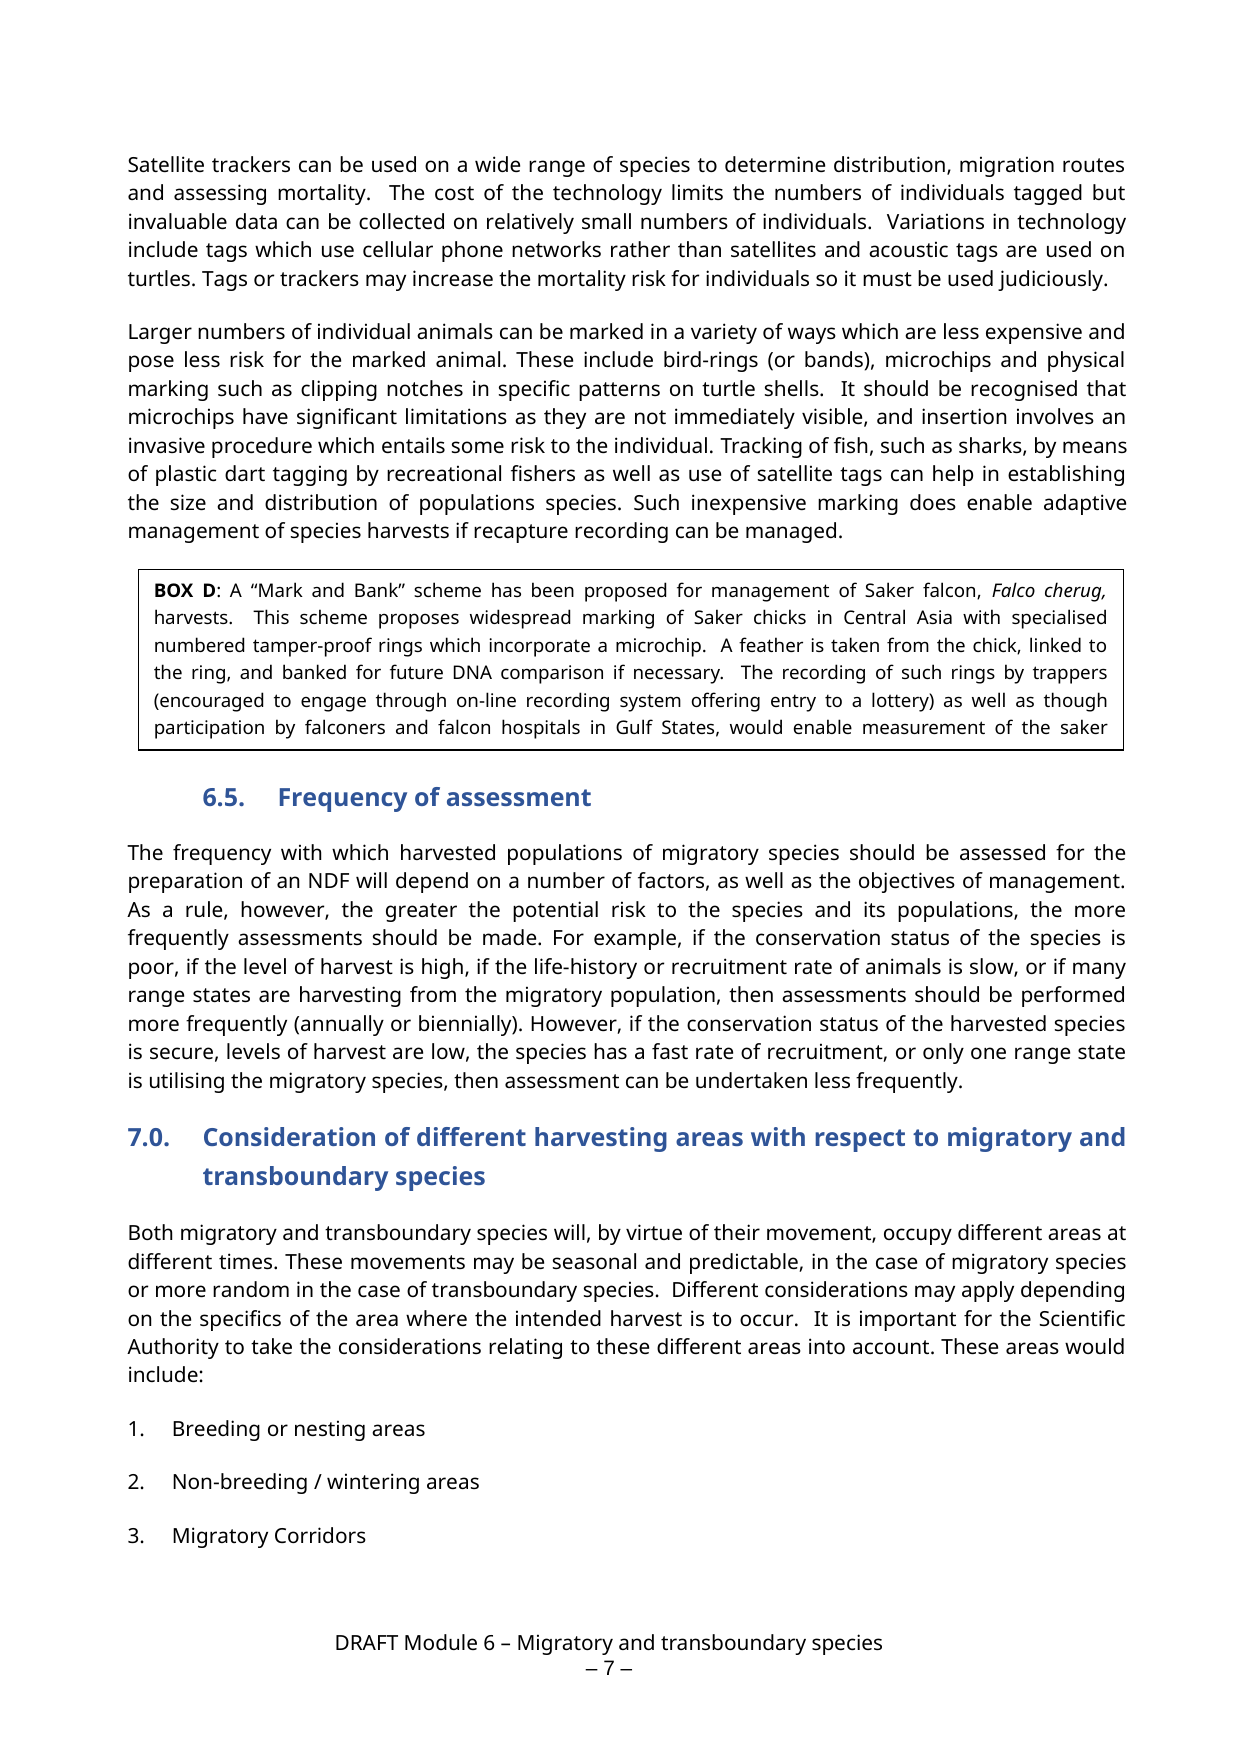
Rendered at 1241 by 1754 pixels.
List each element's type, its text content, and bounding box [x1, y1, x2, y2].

text 1. Breeding or nesting areas [127, 1414, 1128, 1442]
text 6.5. Frequency of assessment [172, 779, 1128, 813]
table_header [127, 570, 1128, 779]
text 2. Non-breeding / wintering areas [127, 1467, 1128, 1496]
text 3. Migratory Corridors [127, 1521, 1128, 1549]
text The frequency with which harvested populations of migratory species should be assessed for the preparation of an NDF will depend on a number of factors, as well as the objectives of management. As a rule, however, the greater the potential risk to the species and its populations, the more frequently assessments should be made. For example, if the conservation status of the species is poor, if the level of harvest is high, if the life-history or recruitment rate of animals is slow, or if many range states are harvesting from the migratory population, then assessments should be performed more frequently (annually or biennially). However, if the conservation status of the harvested species is secure, levels of harvest are low, the species has a fast rate of recruitment, or only one range state is utilising the migratory species, then assessment can be undertaken less frequently. [127, 838, 1128, 1094]
list Consideration of different harvesting areas with respect to migratory and transboundary species [127, 1119, 1128, 1192]
text Larger numbers of individual animals can be marked in a variety of ways which are less expensive and pose less risk for the marked animal. These include bird-rings (or bands), microchips and physical marking such as clipping notches in specific patterns on turtle shells. It should be recognised that microchips have significant limitations as they are not immediately visible, and insertion involves an invasive procedure which entails some risk to the individual. Tracking of fish, such as sharks, by means of plastic dart tagging by recreational fishers as well as use of satellite tags can help in establishing the size and distribution of populations species. Such inexpensive marking does enable adaptive management of species harvests if recapture recording can be managed. [127, 317, 1128, 545]
text Satellite trackers can be used on a wide range of species to determine distribution, migration routes and assessing mortality. The cost of the technology limits the numbers of individuals tagged but invaluable data can be collected on relatively small numbers of individuals. Variations in technology include tags which use cellular phone networks rather than satellites and acoustic tags are used on turtles. Tags or trackers may increase the mortality risk for individuals so it must be used judiciously. [127, 150, 1128, 292]
text Both migratory and transboundary species will, by virtue of their movement, occupy different areas at different times. These movements may be seasonal and predictable, in the case of migratory species or more random in the case of transboundary species. Different considerations may apply depending on the specifics of the area where the intended harvest is to occur. It is important for the Scientific Authority to take the considerations relating to these different areas into account. These areas would include: [127, 1218, 1128, 1389]
